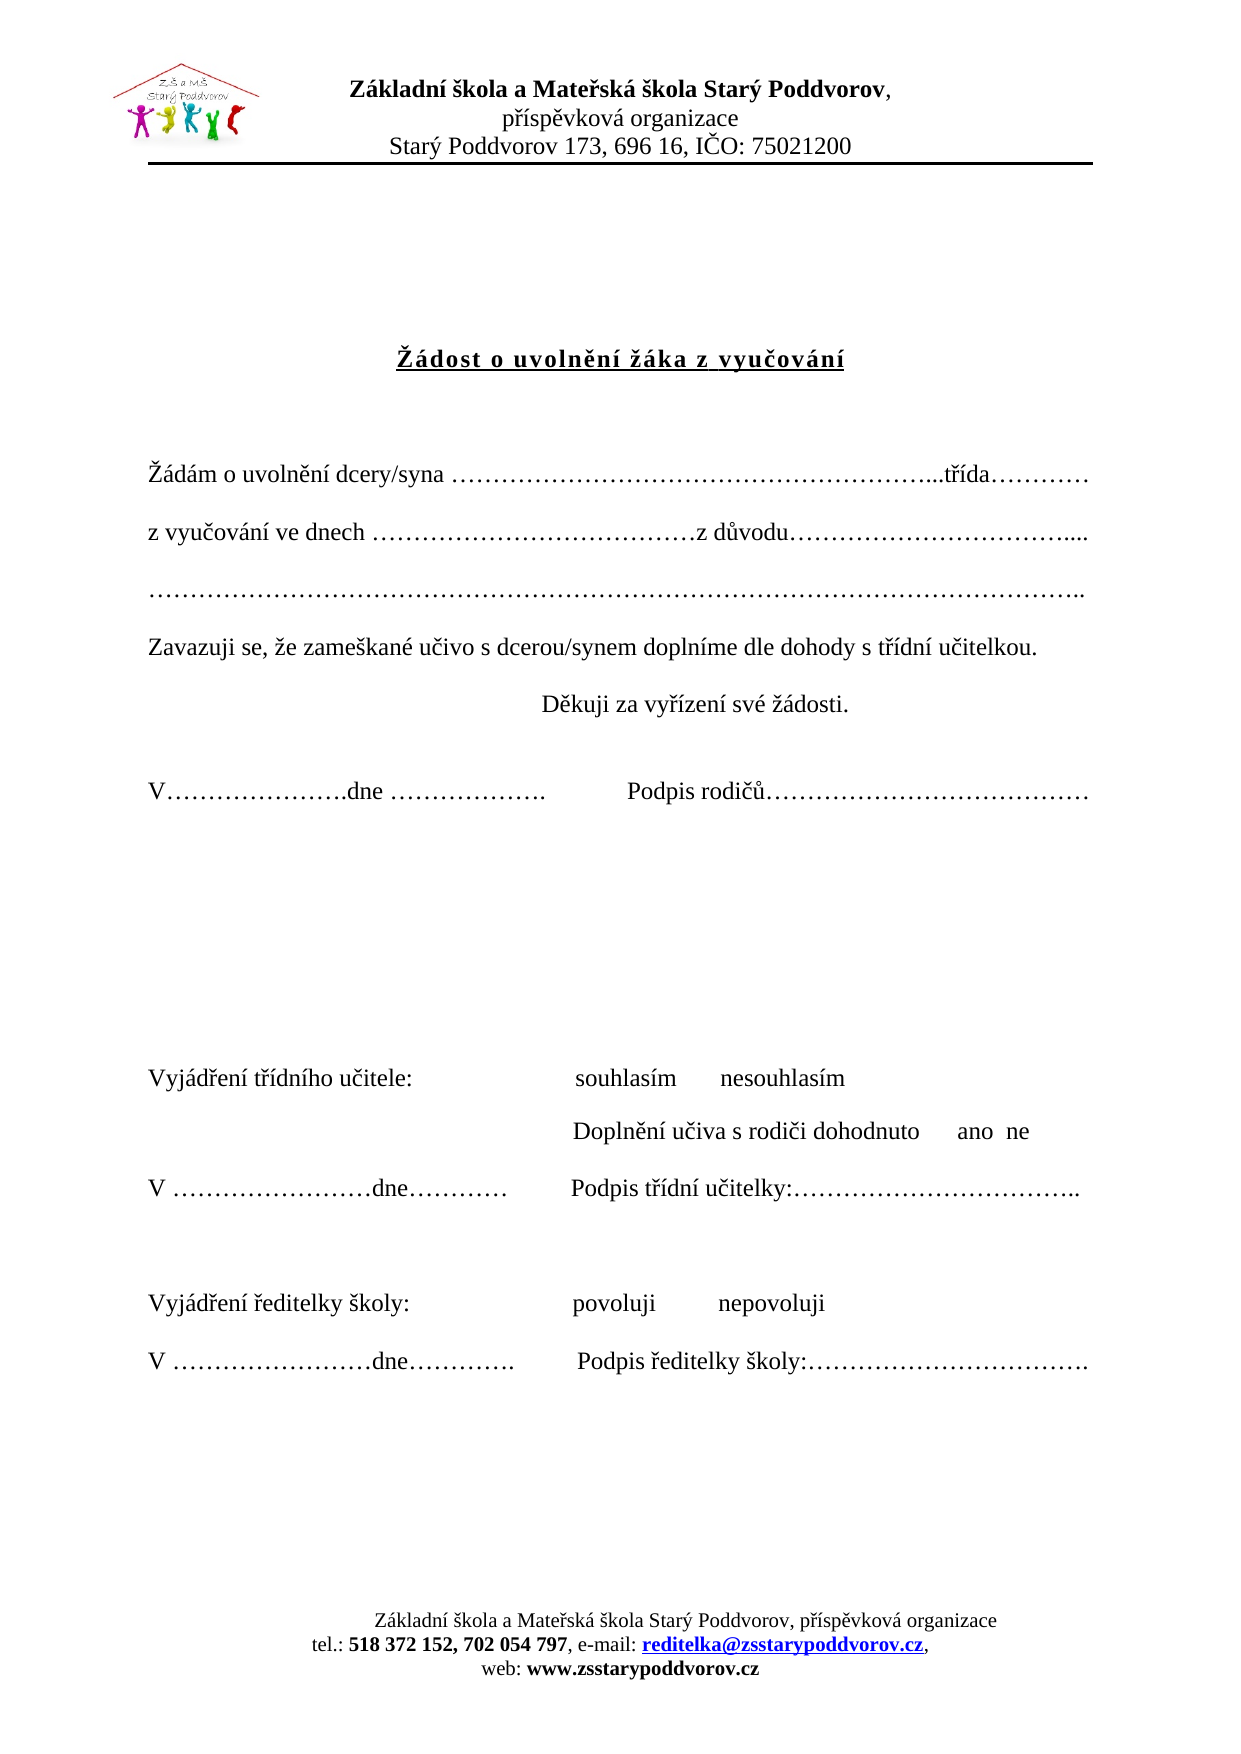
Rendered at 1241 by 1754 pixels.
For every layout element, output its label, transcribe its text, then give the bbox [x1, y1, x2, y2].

text Starý Poddvorov 173, 696 16, IČO: 75021200 [148, 131, 1093, 162]
text V ……………………dne………… Podpis třídní učitelky:…………………………….. [148, 1173, 1093, 1202]
text Děkuji za vyřízení své žádosti. [148, 689, 1093, 718]
text V………………….dne ………………. Podpis rodičů………………………………… [148, 776, 1093, 804]
text Základní škola a Mateřská škola Starý Poddvorov, [148, 74, 1093, 103]
text Doplnění učiva s rodiči dohodnuto ano ne [148, 1116, 1093, 1145]
text ………………………………………………………………………………………………….. [148, 574, 1093, 603]
text Vyjádření ředitelky školy: povoluji nepovoluji [148, 1288, 1093, 1317]
text příspěvková organizace [148, 103, 1093, 131]
text Žádost o uvolnění žáka z vyučování [148, 344, 1093, 373]
text Žádám o uvolnění dcery/syna …………………………………………………...třída………… [148, 459, 1093, 488]
text V ……………………dne…………. Podpis ředitelky školy:……………………………. [148, 1346, 1093, 1375]
picture [98, 53, 277, 154]
text Vyjádření třídního učitele: souhlasím nesouhlasím [148, 1063, 1093, 1092]
text z vyučování ve dnech …………………………………z důvodu…………………………….... [148, 517, 1093, 546]
text Zavazuji se, že zameškané učivo s dcerou/synem doplníme dle dohody s třídní učitelkou. [148, 632, 1093, 661]
